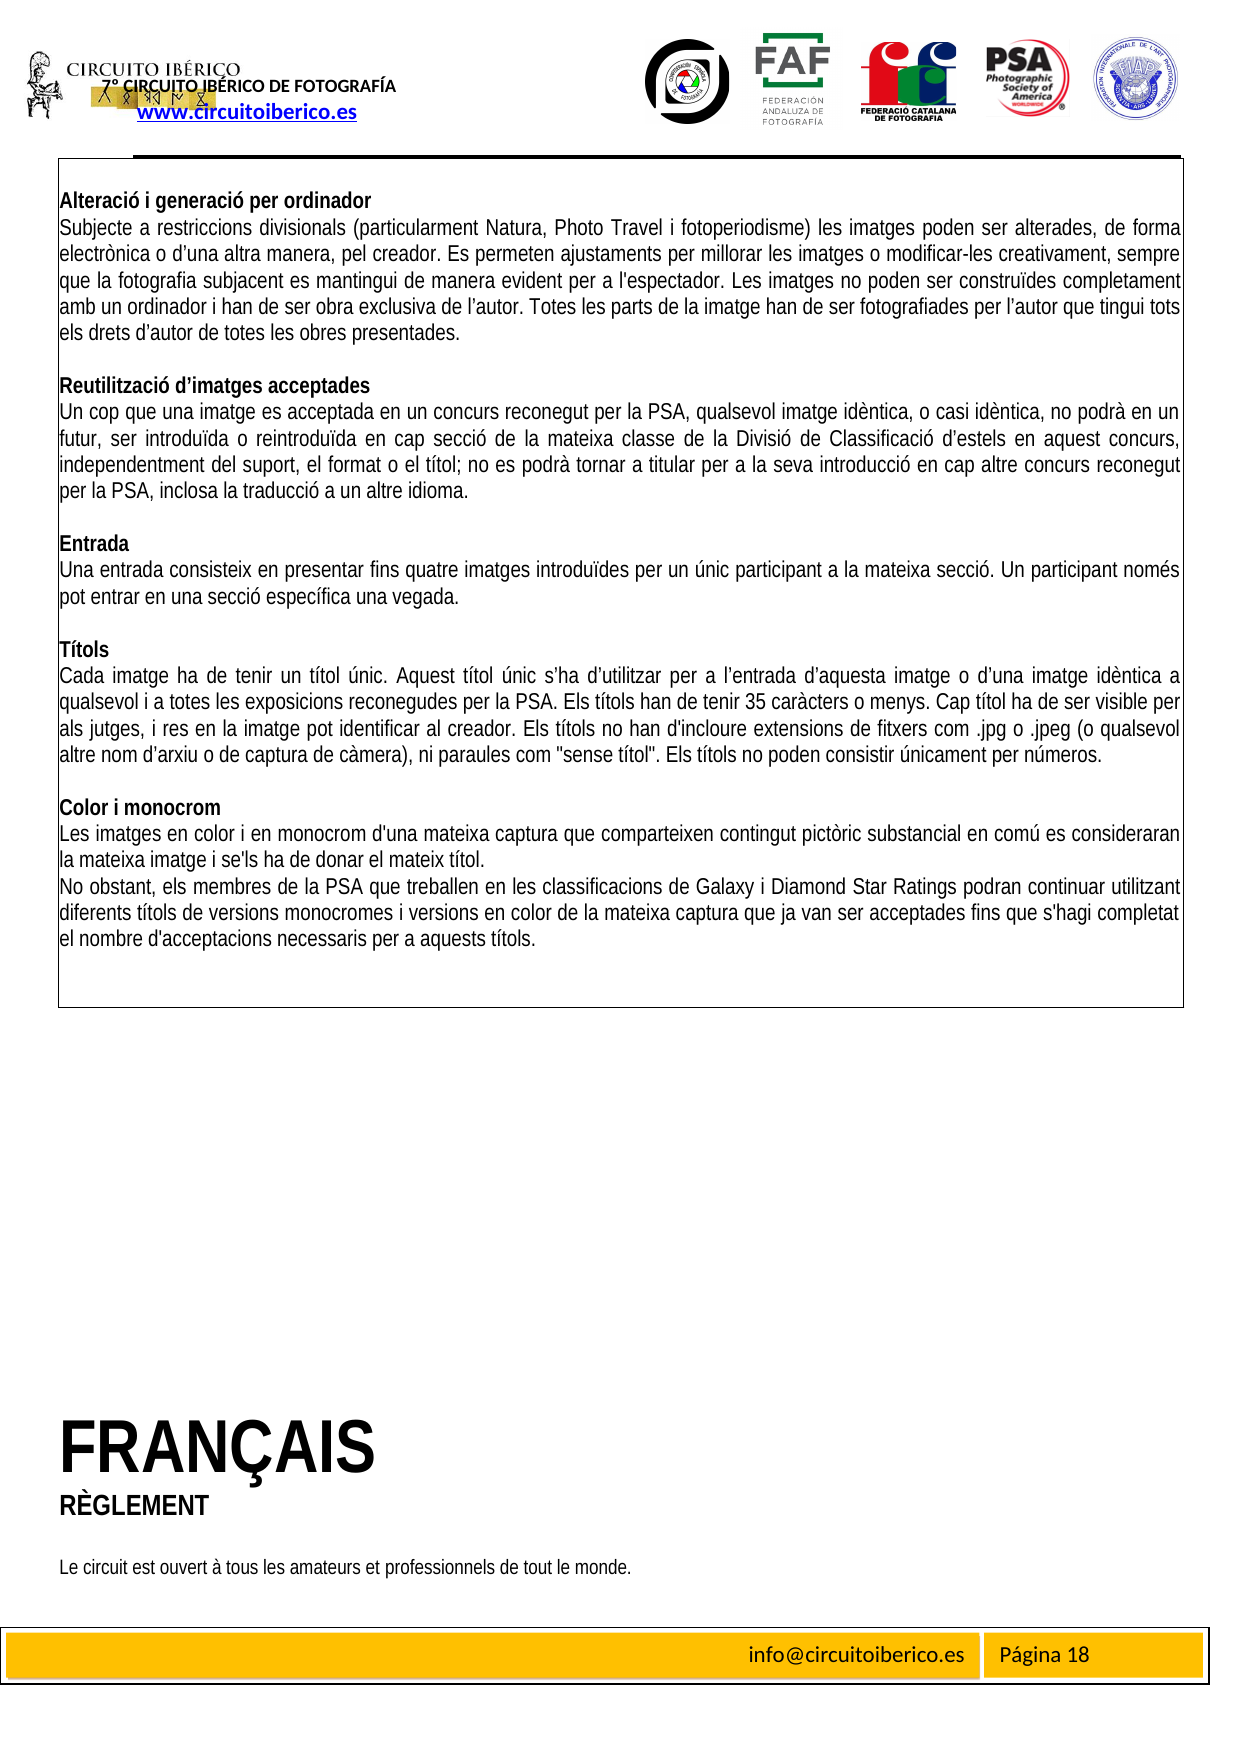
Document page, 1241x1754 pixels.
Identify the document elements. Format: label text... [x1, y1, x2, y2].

text Una entrada consisteix en presentar fins quatre imatges introduïdes per un únic participant a la mateixa secció. Un participant només pot entrar en una secció específica una vegada. [59, 556, 1181, 609]
picture [1091, 34, 1180, 121]
text Reutilització d’imatges acceptades [59, 372, 1181, 398]
text FRANÇAIS [59, 1402, 1181, 1488]
text Le circuit est ouvert à tous les amateurs et professionnels de tout le monde. [59, 1555, 1181, 1579]
picture [986, 39, 1072, 119]
text Entrada [59, 530, 1181, 556]
text RÈGLEMENT [59, 1488, 1181, 1522]
picture [861, 42, 957, 121]
text No obstant, els membres de la PSA que treballen en les classificacions de Galaxy i Diamond Star Ratings podran continuar utilitzant diferents títols de versions monocromes i versions en color de la mateixa captura que ja van ser acceptades fins que s'hagi completat el nombre d'acceptacions necessaris per a aquests títols. [59, 873, 1181, 952]
text Alteració i generació per ordinador [59, 187, 1181, 214]
picture [645, 39, 730, 124]
text Un cop que una imatge es acceptada en un concurs reconegut per la PSA, qualsevol imatge idèntica, o casi idèntica, no podrà en un futur, ser introduïda o reintroduïda en cap secció de la mateixa classe de la Divisió de Classificació d’estels en aquest concurs, independentment del suport, el format o el títol; no es podrà tornar a titular per a la seva introducció en cap altre concurs reconegut per la PSA, inclosa la traducció a un altre idioma. [59, 398, 1181, 504]
picture [23, 50, 245, 121]
text Títols [59, 636, 1181, 662]
text Cada imatge ha de tenir un títol únic. Aquest títol únic s’ha d’utilitzar per a l’entrada d’aquesta imatge o d’una imatge idèntica a qualsevol i a totes les exposicions reconegudes per la PSA. Els títols han de tenir 35 caràcters o menys. Cap títol ha de ser visible per als jutges, i res en la imatge pot identificar al creador. Els títols no han d'incloure extensions de fitxers com .jpg o .jpeg (o qualsevol altre nom d’arxiu o de captura de càmera), ni paraules com "sense títol". Els títols no poden consistir únicament per números. [59, 662, 1181, 767]
text Subjecte a restriccions divisionals (particularment Natura, Photo Travel i fotoperiodisme) les imatges poden ser alterades, de forma electrònica o d’una altra manera, pel creador. Es permeten ajustaments per millorar les imatges o modificar-les creativament, sempre que la fotografia subjacent es mantingui de manera evident per a l'espectador. Les imatges no poden ser construïdes completament amb un ordinador i han de ser obra exclusiva de l’autor. Totes les parts de la imatge han de ser fotografiades per l’autor que tingui tots els drets d’autor de totes les obres presentades. [59, 214, 1181, 346]
picture [740, 27, 843, 130]
text Les imatges en color i en monocrom d'una mateixa captura que comparteixen contingut pictòric substancial en comú es consideraran la mateixa imatge i se'ls ha de donar el mateix títol. [59, 820, 1181, 873]
text Color i monocrom [59, 794, 1181, 820]
